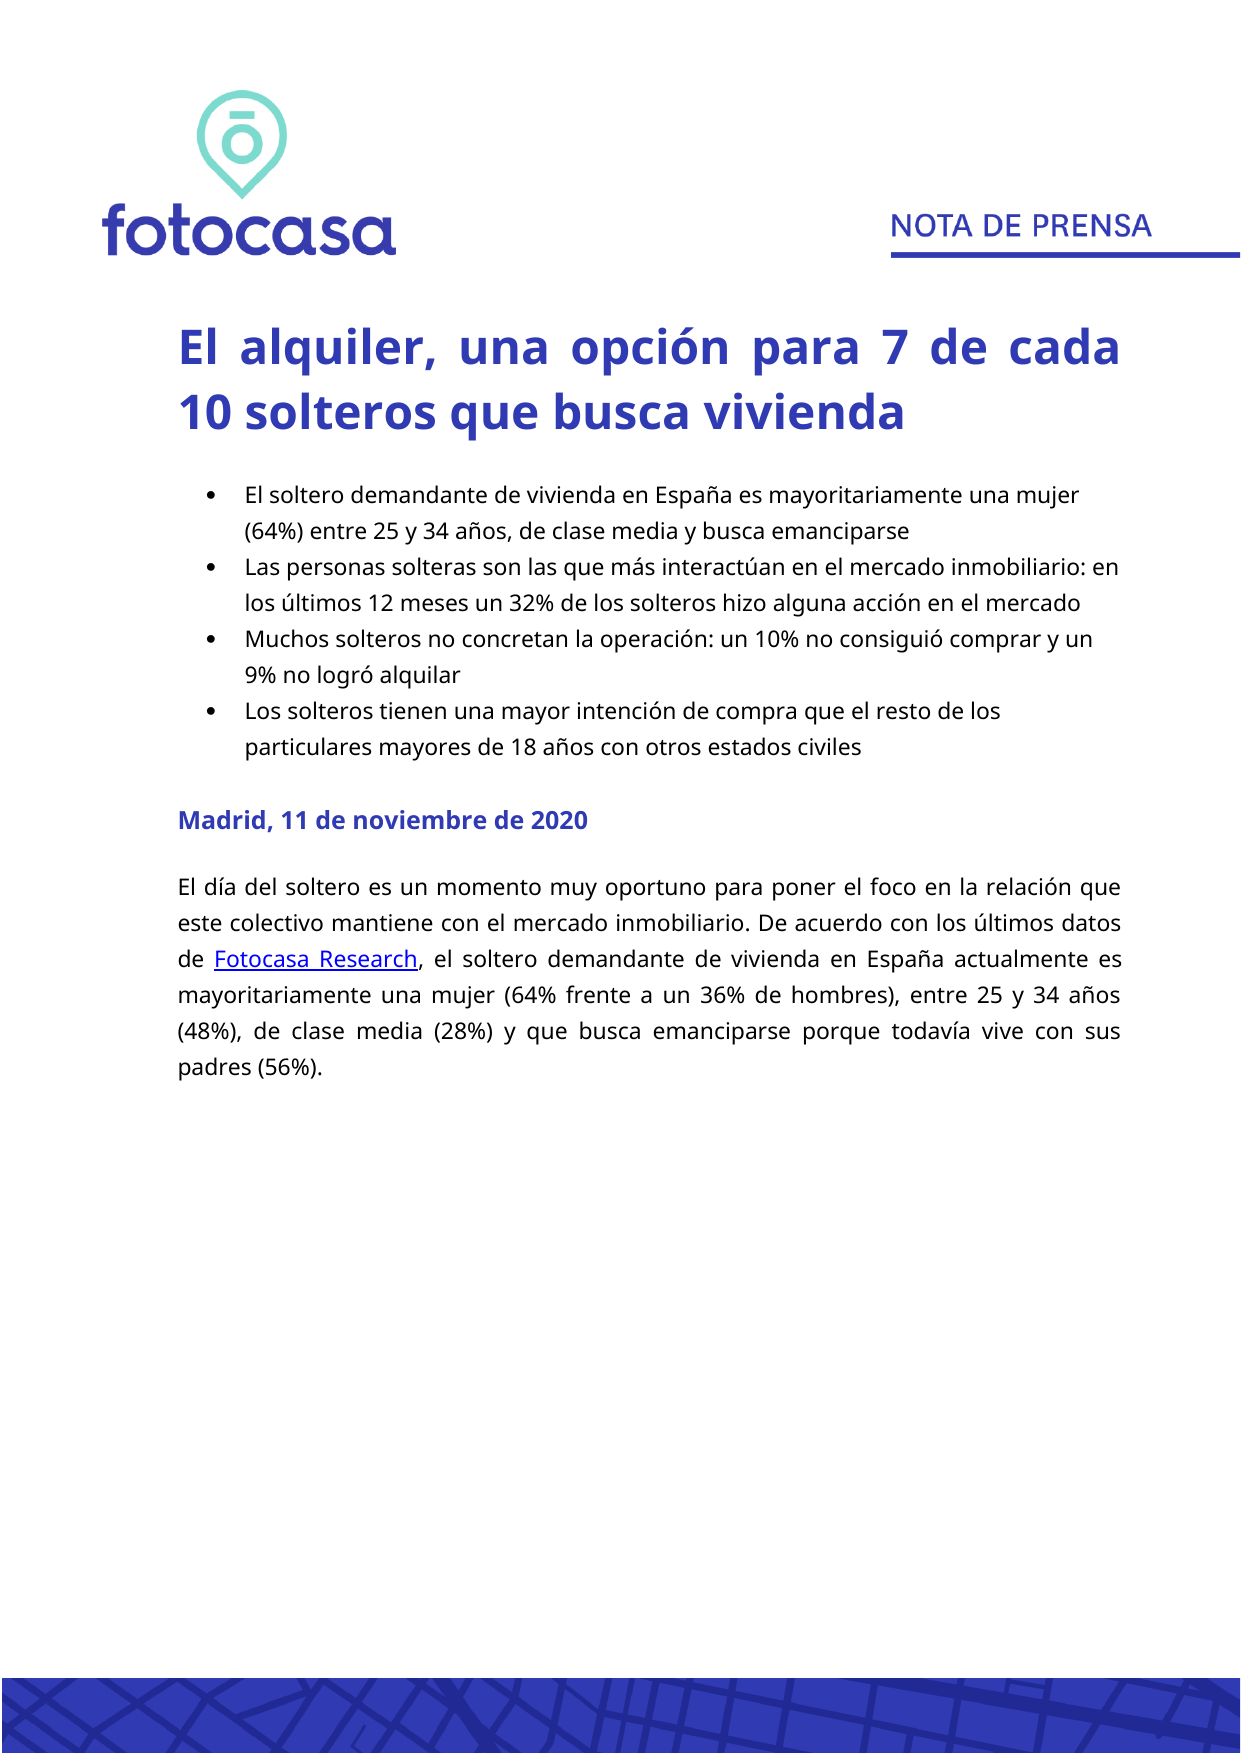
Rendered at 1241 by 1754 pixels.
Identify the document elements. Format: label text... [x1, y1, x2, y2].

list El soltero demandante de vivienda en España es mayoritariamente una mujer (64%) entre 25 y 34 años, de clase media y busca emanciparse [207, 479, 1123, 547]
picture [0, 90, 1241, 258]
list Los solteros tienen una mayor intención de compra que el resto de los particulares mayores de 18 años con otros estados civiles [207, 695, 1123, 762]
picture [2, 1678, 1241, 1753]
text El día del soltero es un momento muy oportuno para poner el foco en la relación que este colectivo mantiene con el mercado inmobiliario. De acuerdo con los últimos datos de Fotocasa Research, el soltero demandante de vivienda en España actualmente es mayoritariamente una mujer (64% frente a un 36% de hombres), entre 25 y 34 años (48%), de clase media (28%) y que busca emanciparse porque todavía vive con sus padres (56%). [177, 871, 1123, 1082]
text Madrid, 11 de noviembre de 2020 [177, 803, 1123, 837]
list Muchos solteros no concretan la operación: un 10% no consiguió comprar y un 9% no logró alquilar [207, 623, 1123, 690]
list Las personas solteras son las que más interactúan en el mercado inmobiliario: en los últimos 12 meses un 32% de los solteros hizo alguna acción en el mercado [207, 551, 1123, 618]
text El alquiler, una opción para 7 de cada 10 solteros que busca vivienda [177, 313, 1123, 443]
